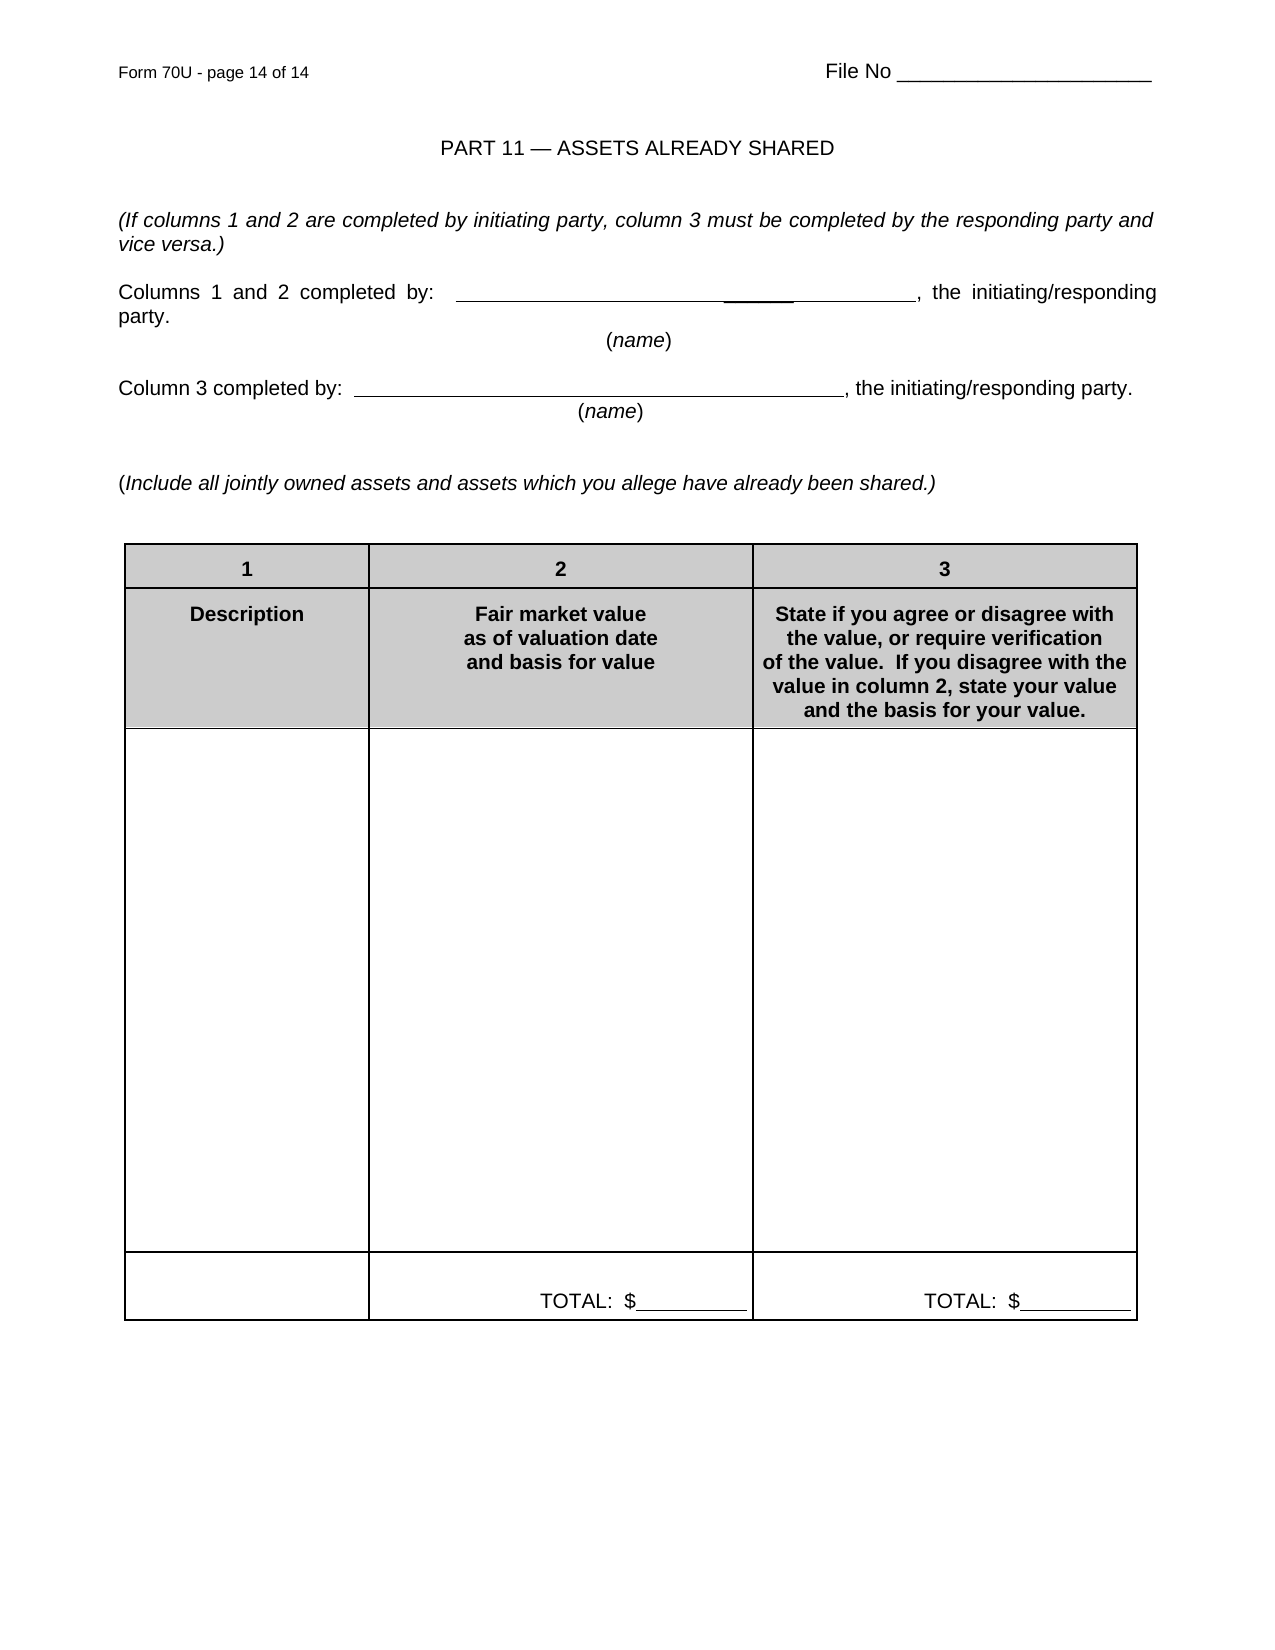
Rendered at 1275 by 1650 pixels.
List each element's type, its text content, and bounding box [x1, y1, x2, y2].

text (Include all jointly owned assets and assets which you allege have already been shared.) [118, 471, 1157, 495]
table_cell [754, 729, 1136, 1251]
text Column 3 completed by: , the initiating/responding party. [118, 375, 1157, 399]
table_cell Fair market value as of valuation date and basis for value [370, 589, 752, 727]
text (name) [118, 327, 1157, 351]
table_cell State if you agree or disagree with the value, or require verification of the value. If you disagree with the value in column 2, state your value and the basis for your value. [754, 589, 1136, 727]
table_header 2 [370, 545, 752, 587]
text PART 11 — ASSETS ALREADY SHARED [118, 136, 1157, 160]
text (name) [118, 399, 1157, 423]
table_cell TOTAL: $ [754, 1253, 1136, 1319]
table_cell TOTAL: $ [370, 1253, 752, 1319]
text (If columns 1 and 2 are completed by initiating party, column 3 must be completed by the responding party and vice versa.) [118, 208, 1157, 256]
table_cell [126, 1253, 368, 1319]
text Columns 1 and 2 completed by: ______ , the initiating/responding party. [118, 279, 1157, 327]
table_header 3 [754, 545, 1136, 587]
table_header 1 [126, 545, 368, 587]
table_cell [370, 729, 752, 1251]
table_cell [126, 729, 368, 1251]
table_cell Description [126, 589, 368, 727]
